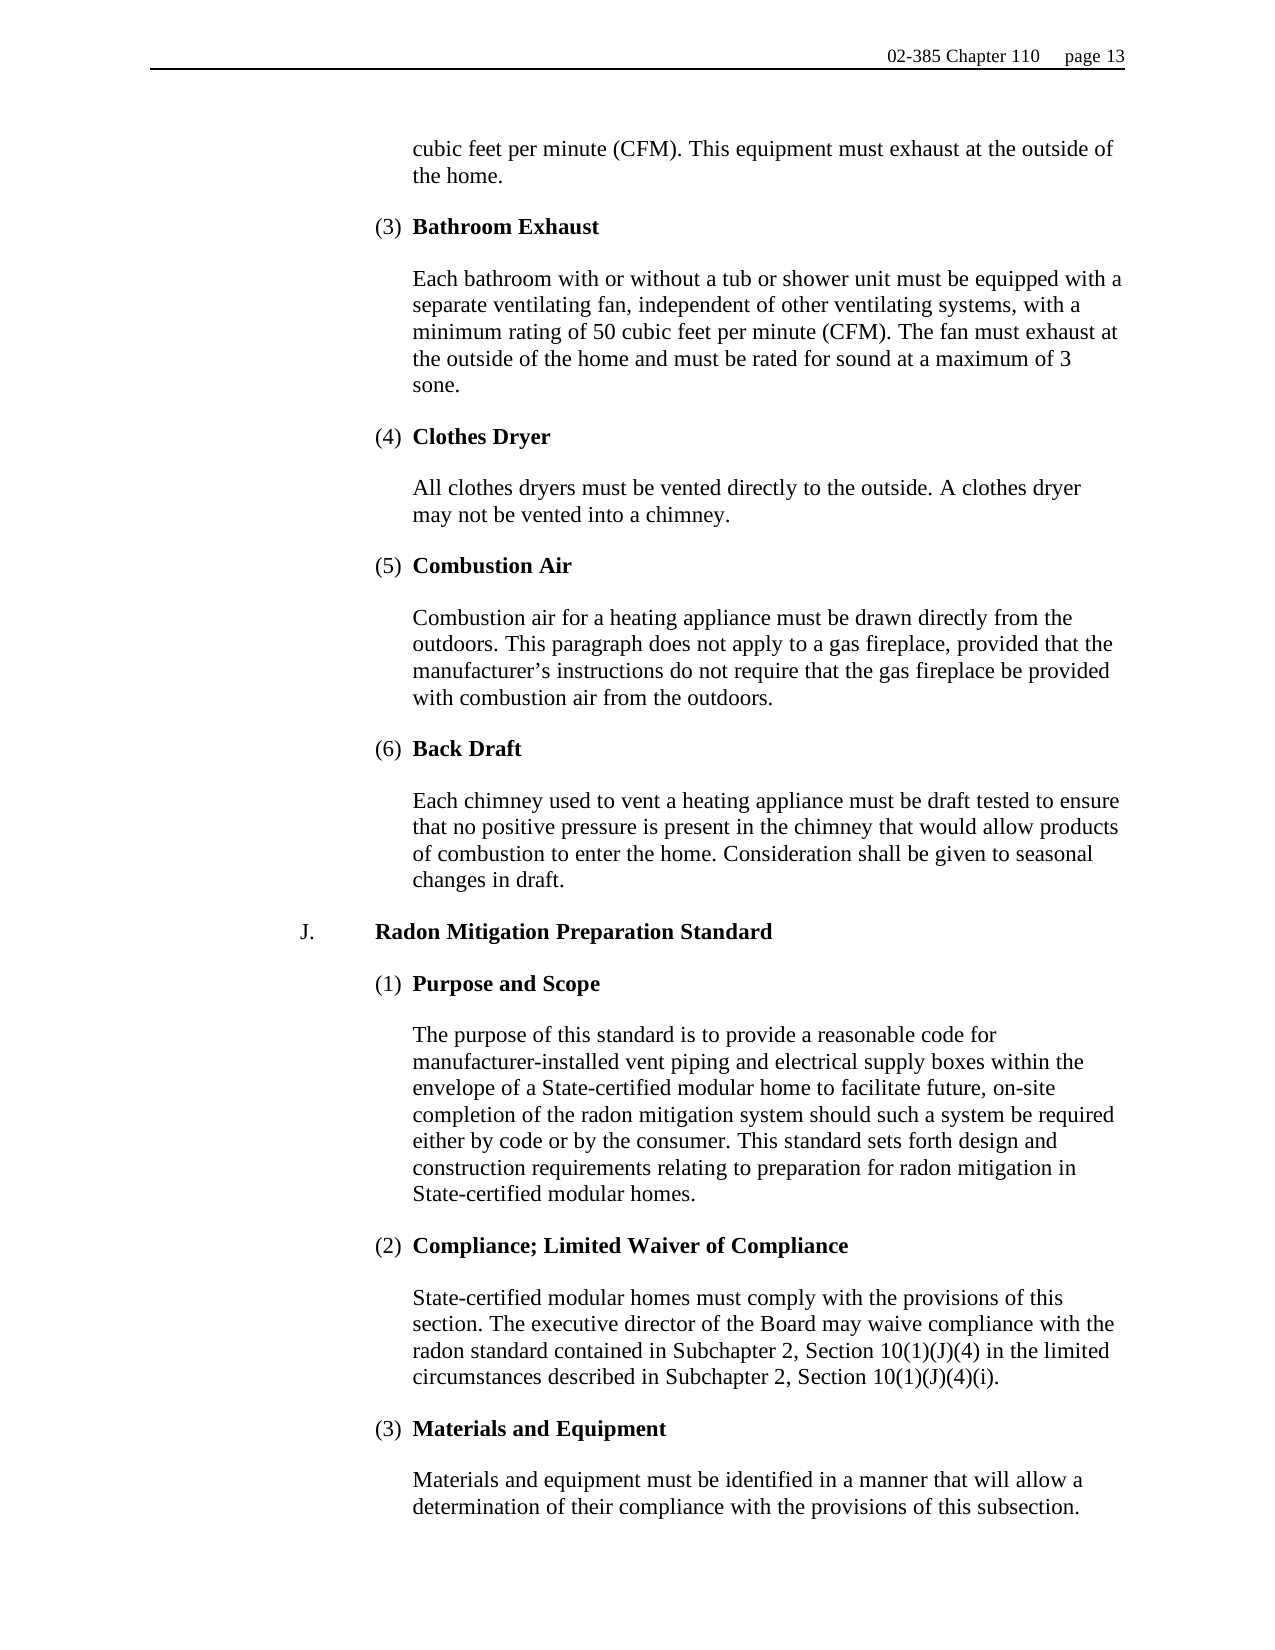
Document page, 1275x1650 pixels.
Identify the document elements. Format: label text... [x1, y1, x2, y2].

list Each chimney used to vent a heating appliance must be draft tested to ensure that no positive pressure is present in the chimney that would allow products of combustion to enter the home. Consideration shall be given to seasonal changes in draft. [412, 787, 1125, 893]
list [412, 135, 1125, 188]
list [412, 1466, 1125, 1519]
list Back Draft [375, 735, 1125, 762]
list Compliance; Limited Waiver of Compliance [375, 1232, 1125, 1258]
list Materials and Equipment [375, 1415, 1125, 1441]
list Combustion Air [375, 552, 1125, 579]
list Clothes Dryer [375, 422, 1125, 449]
list Bathroom Exhaust [375, 213, 1125, 240]
list Purpose and Scope [375, 969, 1125, 996]
list State-certified modular homes must comply with the provisions of this section. The executive director of the Board may waive compliance with the radon standard contained in Subchapter 2, Section 10(1)(J)(4) in the limited circumstances described in Subchapter 2, Section 10(1)(J)(4)(i). [412, 1283, 1125, 1390]
list All clothes dryers must be vented directly to the outside. A clothes dryer may not be vented into a chimney. [412, 474, 1125, 527]
list Combustion air for a heating appliance must be drawn directly from the outdoors. This paragraph does not apply to a gas fireplace, provided that the manufacturer’s instructions do not require that the gas fireplace be provided with combustion air from the outdoors. [412, 604, 1125, 710]
text Radon Mitigation Preparation Standard [300, 918, 1125, 944]
list Each bathroom with or without a tub or shower unit must be equipped with a separate ventilating fan, independent of other ventilating systems, with a minimum rating of 50 cubic feet per minute (CFM). The fan must exhaust at the outside of the home and must be rated for sound at a maximum of 3 sone. [412, 265, 1125, 397]
list The purpose of this standard is to provide a reasonable code for manufacturer-installed vent piping and electrical supply boxes within the envelope of a State-certified modular home to facilitate future, on-site completion of the radon mitigation system should such a system be required either by code or by the consumer. This standard sets forth design and construction requirements relating to preparation for radon mitigation in State-certified modular homes. [412, 1021, 1125, 1207]
